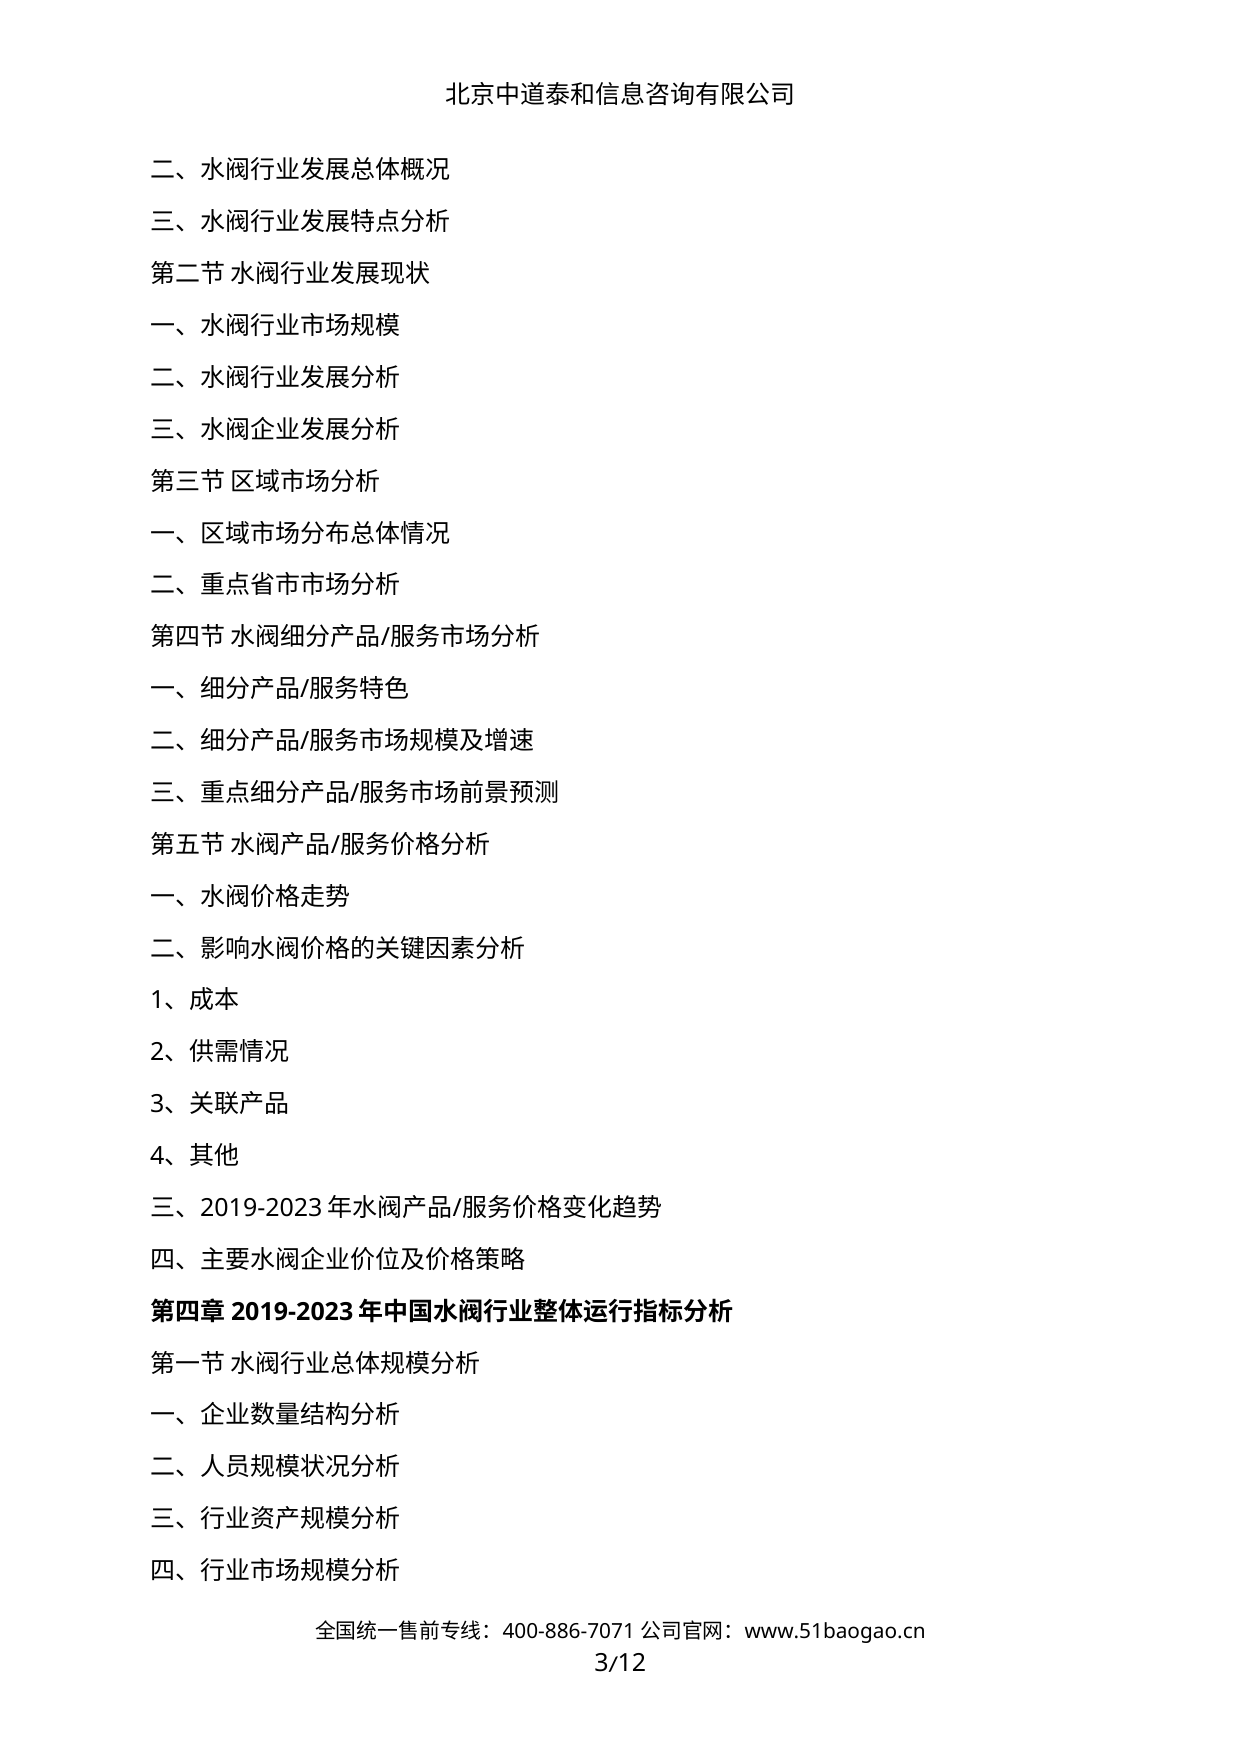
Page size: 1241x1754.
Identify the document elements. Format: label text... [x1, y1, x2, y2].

text 三、行业资产规模分析 [150, 1499, 1090, 1535]
text 2、供需情况 [150, 1032, 1090, 1068]
text 三、水阀企业发展分析 [150, 409, 1090, 446]
text 二、水阀行业发展分析 [150, 357, 1090, 394]
text 4、其他 [150, 1136, 1090, 1172]
text 三、水阀行业发展特点分析 [150, 202, 1090, 238]
text 1、成本 [150, 980, 1090, 1016]
text 四、主要水阀企业价位及价格策略 [150, 1239, 1090, 1276]
text 二、水阀行业发展总体概况 [150, 150, 1090, 186]
text 二、细分产品/服务市场规模及增速 [150, 721, 1090, 757]
text 二、影响水阀价格的关键因素分析 [150, 928, 1090, 964]
text 第三节 区域市场分析 [150, 461, 1090, 497]
text 二、人员规模状况分析 [150, 1447, 1090, 1483]
text 第四节 水阀细分产品/服务市场分析 [150, 617, 1090, 653]
text 第五节 水阀产品/服务价格分析 [150, 824, 1090, 861]
text 第一节 水阀行业总体规模分析 [150, 1343, 1090, 1379]
text 一、细分产品/服务特色 [150, 669, 1090, 705]
text 三、2019-2023年水阀产品/服务价格变化趋势 [150, 1187, 1090, 1224]
text 一、水阀行业市场规模 [150, 306, 1090, 342]
text 二、重点省市市场分析 [150, 565, 1090, 601]
text 3、关联产品 [150, 1084, 1090, 1120]
text 一、企业数量结构分析 [150, 1395, 1090, 1431]
text 一、水阀价格走势 [150, 876, 1090, 912]
text 四、行业市场规模分析 [150, 1551, 1090, 1587]
text 第二节 水阀行业发展现状 [150, 254, 1090, 290]
text 一、区域市场分布总体情况 [150, 513, 1090, 549]
text 第四章 2019-2023年中国水阀行业整体运行指标分析 [150, 1291, 1090, 1327]
text 三、重点细分产品/服务市场前景预测 [150, 772, 1090, 809]
